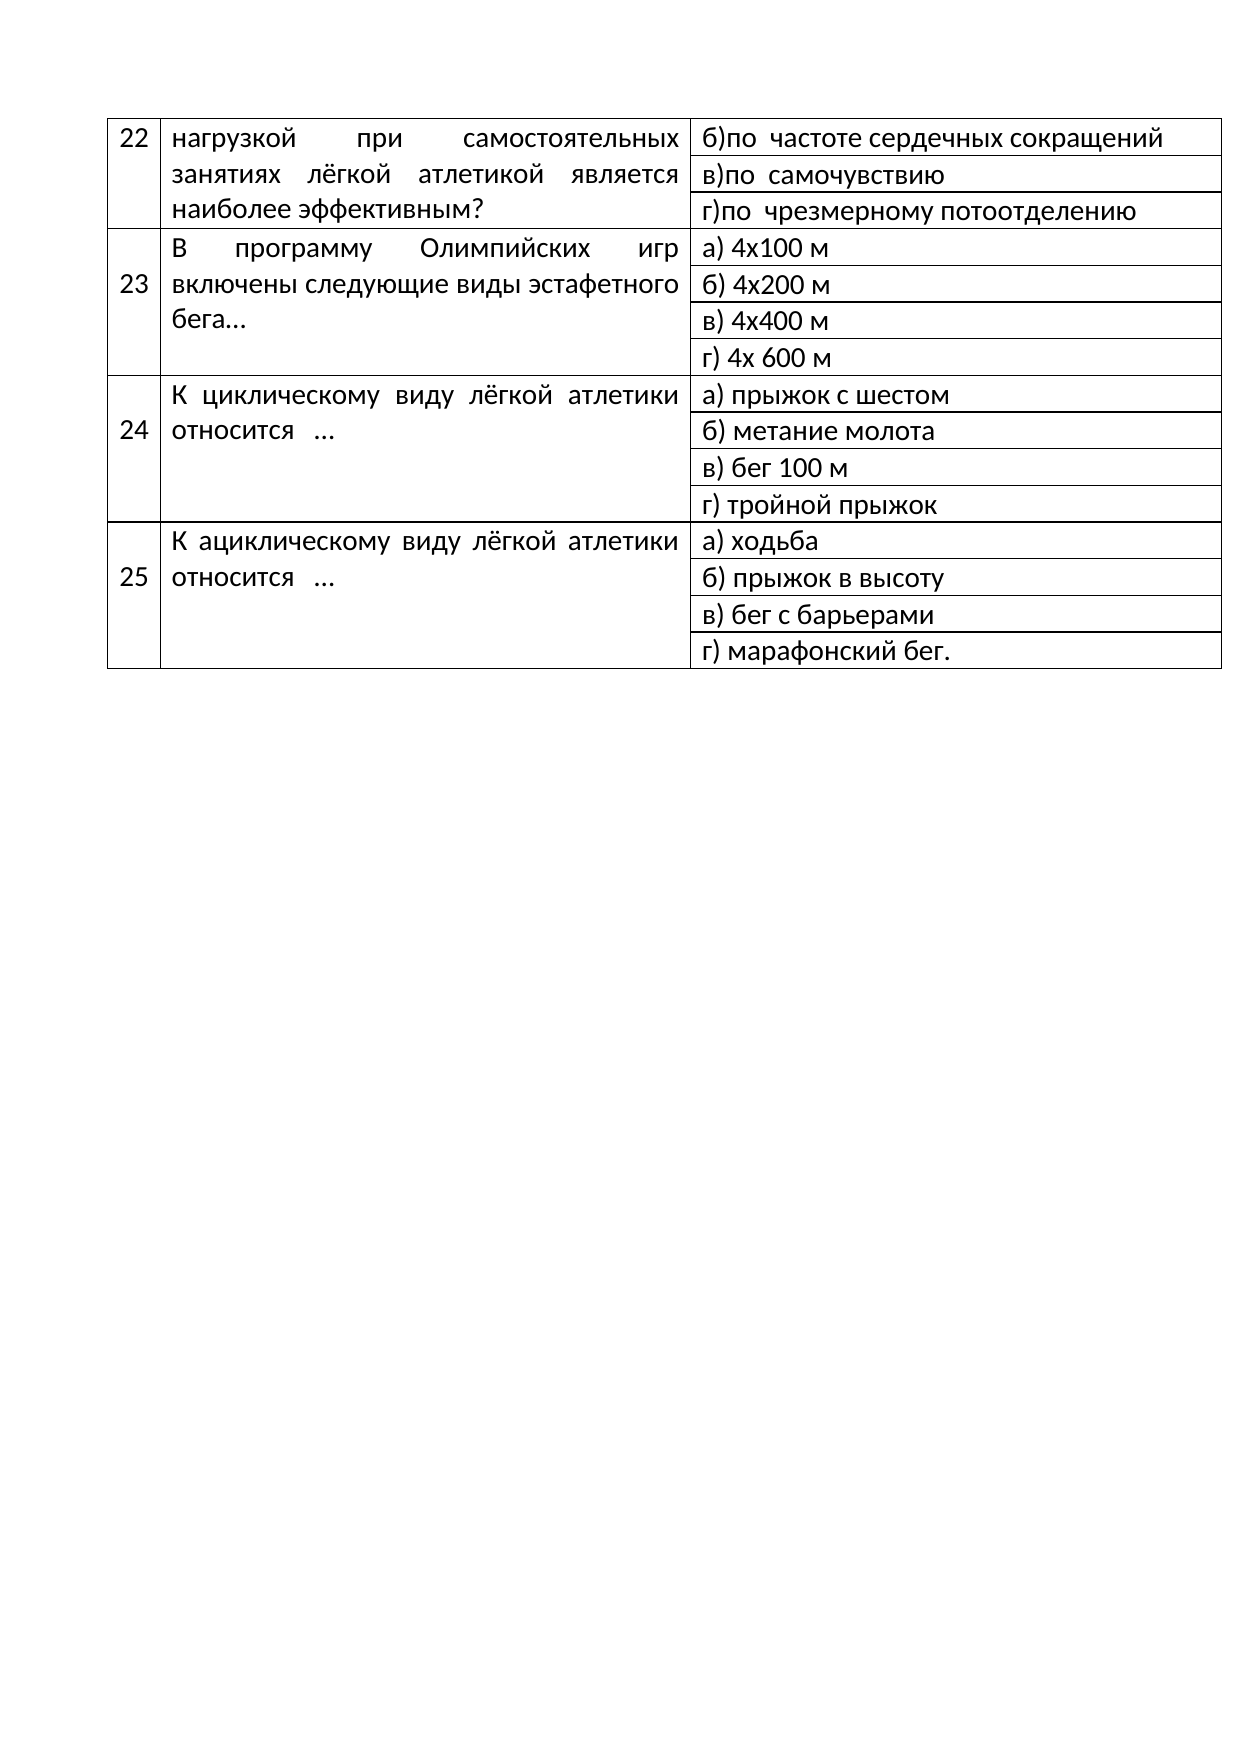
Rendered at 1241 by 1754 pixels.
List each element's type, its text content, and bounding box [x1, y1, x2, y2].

table_cell в) 4х400 м [691, 303, 1221, 338]
table_cell 24 [108, 376, 160, 521]
table_cell г)по чрезмерному потоотделению [691, 193, 1221, 228]
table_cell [161, 119, 690, 228]
table_cell 22 [108, 119, 160, 228]
table_cell В программу Олимпийских игр включены следующие виды эстафетного бега… [161, 229, 690, 375]
table_cell г) тройной прыжок [691, 486, 1221, 521]
table_cell а) 4х100 м [691, 229, 1221, 265]
table_cell г) марафонский бег. [691, 633, 1221, 668]
table_cell К ациклическому виду лёгкой атлетики относится … [161, 523, 690, 668]
table_cell в)по самочувствию [691, 156, 1221, 191]
table_cell б) прыжок в высоту [691, 559, 1221, 595]
table_cell б) 4х200 м [691, 266, 1221, 301]
table_cell 23 [108, 229, 160, 375]
table_cell К циклическому виду лёгкой атлетики относится … [161, 376, 690, 521]
table_cell б)по частоте сердечных сокращений [691, 119, 1221, 155]
table_cell а) ходьба [691, 523, 1221, 558]
table_cell 25 [108, 523, 160, 668]
table_cell б) метание молота [691, 413, 1221, 448]
table_cell а) прыжок с шестом [691, 376, 1221, 411]
table_cell в) бег 100 м [691, 449, 1221, 485]
table_cell г) 4х 600 м [691, 339, 1221, 375]
table_cell в) бег с барьерами [691, 596, 1221, 631]
